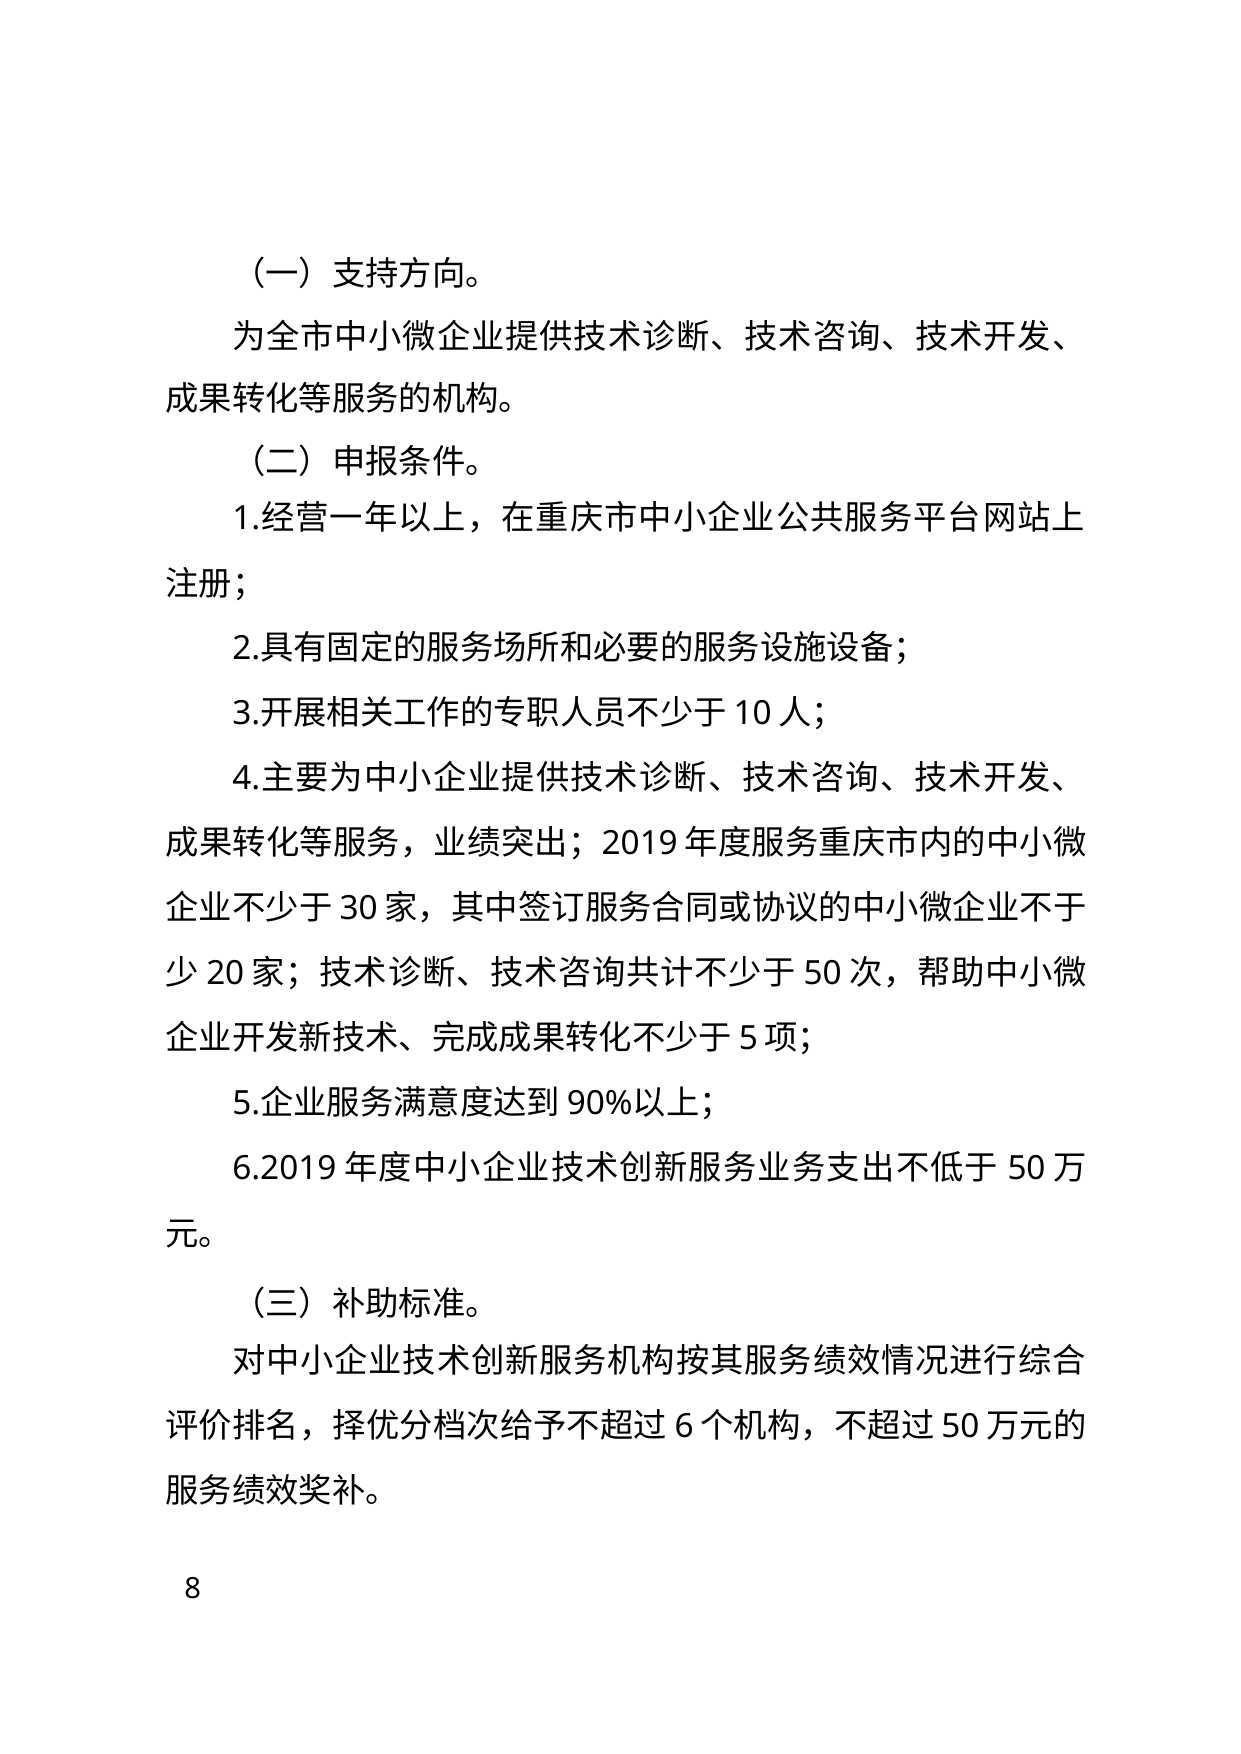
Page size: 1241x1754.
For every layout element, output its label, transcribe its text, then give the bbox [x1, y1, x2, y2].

text 3.开展相关工作的专职人员不少于10人； [165, 678, 1087, 743]
text 5.企业服务满意度达到90%以上； [165, 1068, 1087, 1133]
text 1.经营一年以上，在重庆市中小企业公共服务平台网站上注册； [165, 483, 1087, 613]
text （三）补助标准。 [165, 1263, 1087, 1325]
text 6.2019年度中小企业技术创新服务业务支出不低于50万元。 [165, 1133, 1087, 1263]
text 对中小企业技术创新服务机构按其服务绩效情况进行综合评价排名，择优分档次给予不超过6个机构，不超过50万元的服务绩效奖补。 [165, 1325, 1087, 1520]
text 2.具有固定的服务场所和必要的服务设施设备； [165, 613, 1087, 678]
text 为全市中小微企业提供技术诊断、技术咨询、技术开发、成果转化等服务的机构。 [165, 295, 1087, 420]
text （一）支持方向。 [165, 233, 1087, 295]
text （二）申报条件。 [165, 420, 1087, 483]
text 4.主要为中小企业提供技术诊断、技术咨询、技术开发、成果转化等服务，业绩突出；2019年度服务重庆市内的中小微企业不少于30家，其中签订服务合同或协议的中小微企业不于少20家；技术诊断、技术咨询共计不少于50次，帮助中小微企业开发新技术、完成成果转化不少于5项； [165, 743, 1087, 1068]
